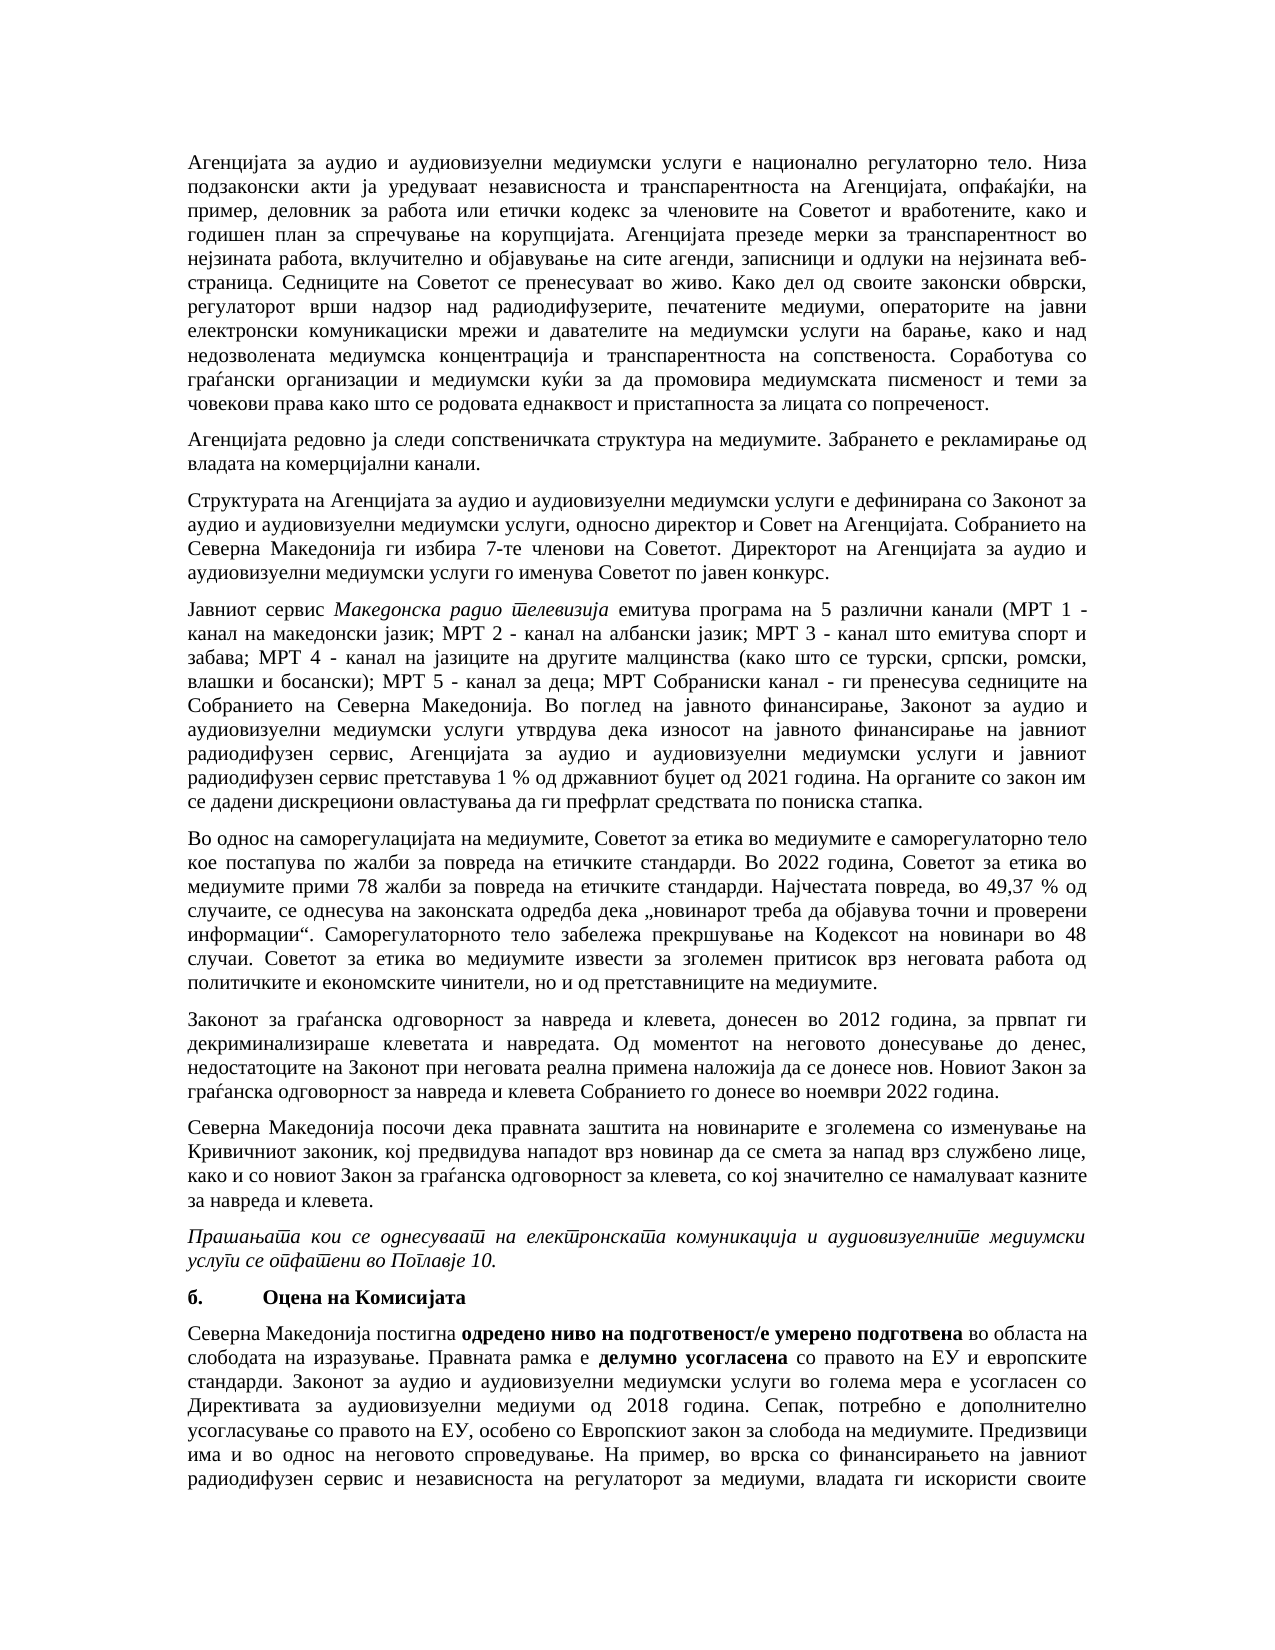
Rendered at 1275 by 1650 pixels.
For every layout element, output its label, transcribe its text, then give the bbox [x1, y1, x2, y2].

text Во однос на саморегулацијата на медиумите, Советот за етика во медиумите е саморегулаторно тело кое постапува по жалби за повреда на етичките стандарди. Во 2022 година, Советот за етика во медиумите прими 78 жалби за повреда на етичките стандарди. Најчестата повреда, во 49,37 % од случаите, се однесува на законската одредба дека „новинарот треба да објавува точни и проверени информации“. Саморегулаторното тело забележа прекршување на Кодексот на новинари во 48 случаи. Советот за етика во медиумите извести за зголемен притисок врз неговата работа од политичките и економските чинители, но и од претставниците на медиумите. [187, 826, 1088, 994]
text Структурата на Агенцијата за аудио и аудиовизуелни медиумски услуги е дефинирана со Законот за аудио и аудиовизуелни медиумски услуги, односно директор и Совет на Агенцијата. Собранието на Северна Македонија ги избира 7-те членови на Советот. Директорот на Агенцијата за аудио и аудиовизуелни медиумски услуги го именува Советот по јавен конкурс. [187, 488, 1088, 584]
text Прашањата кои се однесуваат на електронската комуникација и аудиовизуелните медиумски услуги се опфатени во Поглавје 10. [187, 1224, 1088, 1272]
text Агенцијата редовно ја следи сопственичката структура на медиумите. Забрането е рекламирање од владата на комерцијални канали. [187, 427, 1088, 475]
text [187, 1321, 1088, 1490]
text Северна Македонија посочи дека правната заштита на новинарите е зголемена со изменување на Кривичниот законик, кој предвидува нападот врз новинар да се смета за напад врз службено лице, како и со новиот Закон за граѓанска одговорност за клевета, со кој значително се намалуваат казните за навреда и клевета. [187, 1115, 1088, 1212]
text б. Оцена на Комисијата [187, 1285, 1088, 1309]
text Законот за граѓанска одговорност за навреда и клевета, донесен во 2012 година, за првпат ги декриминализираше клеветата и навредата. Од моментот на неговото донесување до денес, недостатоците на Законот при неговата реална примена наложија да се донесе нов. Новиот Закон за граѓанска одговорност за навреда и клевета Собранието го донесе во ноември 2022 година. [187, 1007, 1088, 1103]
text Агенцијата за аудио и аудиовизуелни медиумски услуги е национално регулаторно тело. Низа подзаконски акти ја уредуваат независноста и транспарентноста на Агенцијата, опфаќајќи, на пример, деловник за работа или етички кодекс за членовите на Советот и вработените, како и годишен план за спречување на корупцијата. Агенцијата презеде мерки за транспарентност во нејзината работа, вклучително и објавување на сите агенди, записници и одлуки на нејзината веб-страница. Седниците на Советот се пренесуваат во живо. Како дел од своите законски обврски, регулаторот врши надзор над радиодифузерите, печатените медиуми, операторите на јавни електронски комуникациски мрежи и давателите на медиумски услуги на барање, како и над недозволената медиумска концентрација и транспарентноста на сопственоста. Соработува со граѓански организации и медиумски куќи за да промовира медиумската писменост и теми за човекови права како што се родовата еднаквост и пристапноста за лицата со попреченост. [187, 150, 1088, 415]
text Јавниот сервис Македонска радио телевизија емитува програма на 5 различни канали (МРТ 1 - канал на македонски јазик; МРТ 2 - канал на албански јазик; МРТ 3 - канал што емитува спорт и забава; МРТ 4 - канал на јазиците на другите малцинства (како што се турски, српски, ромски, влашки и босански); МРТ 5 - канал за деца; МРТ Собраниски канал - ги пренесува седниците на Собранието на Северна Македонија. Во поглед на јавното финансирање, Законот за аудио и аудиовизуелни медиумски услуги утврдува дека износот на јавното финансирање на јавниот радиодифузен сервис, Агенцијата за аудио и аудиовизуелни медиумски услуги и јавниот радиодифузен сервис претставува 1 % од државниот буџет од 2021 година. На органите со закон им се дадени дискрециони овластувања да ги префрлат средствата по пониска стапка. [187, 597, 1088, 813]
